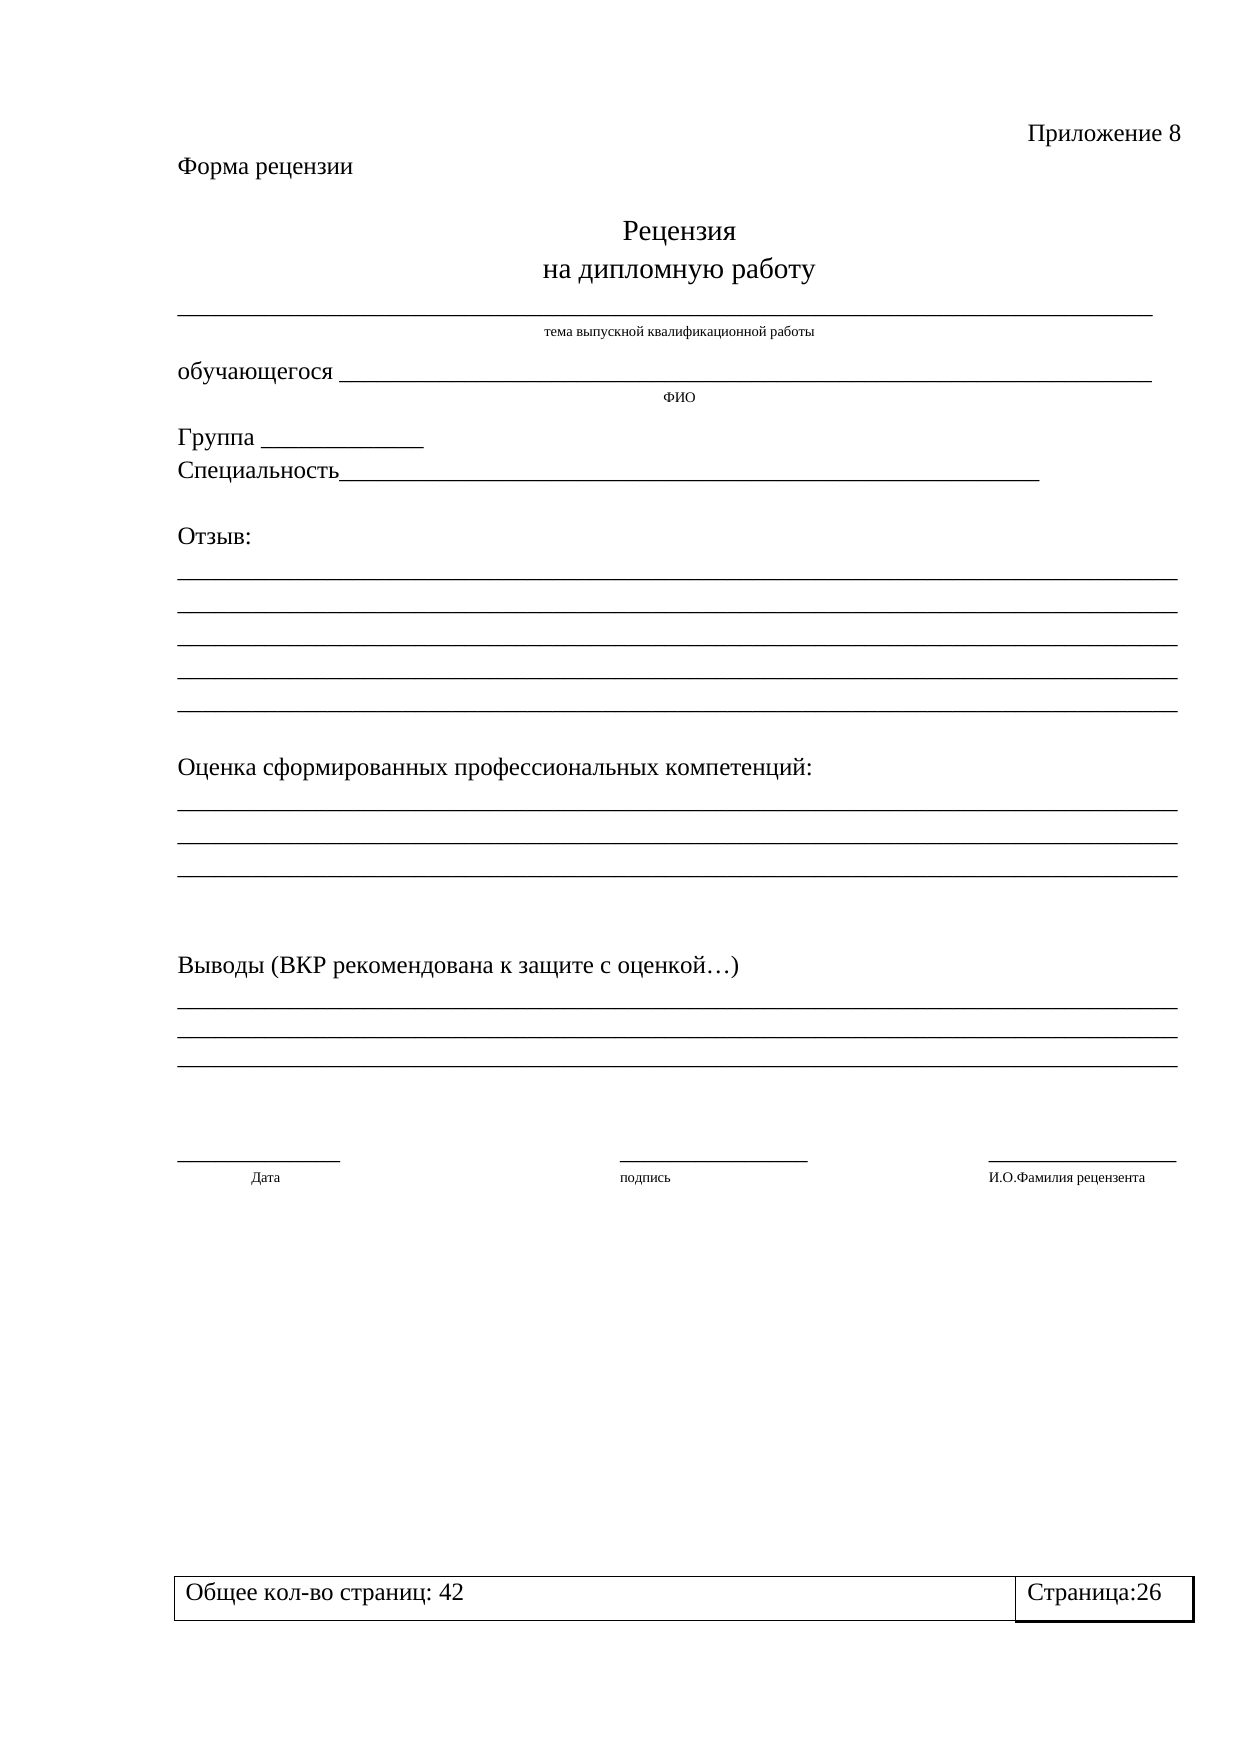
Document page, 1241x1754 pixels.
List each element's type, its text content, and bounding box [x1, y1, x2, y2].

text Рецензия [177, 213, 1181, 246]
text Дата подпись И.О.Фамилия рецензента [177, 1169, 1181, 1197]
text ________________________________________________________________________________________________________________________________________________________________________________________________________________________________________________ [177, 785, 1181, 880]
text ______________________________________________________________________________ [177, 290, 1181, 319]
text обучающегося _________________________________________________________________ [177, 356, 1181, 385]
text ________________________________________________________________________________________________________________________________________________________________________________________________________________________________________________ [177, 983, 1181, 1070]
text Отзыв: [177, 521, 1181, 550]
text ________________________________________________________________________________________________________________________________________________________________________________________________________________________________________________________________________________________________________________________________________________________________________________________________________________ [177, 554, 1181, 715]
text тема выпускной квалификационной работы [177, 323, 1181, 352]
text Выводы (ВКР рекомендована к защите с оценкой…) [177, 950, 1181, 979]
text Приложение 8 [177, 118, 1181, 147]
subtitle Форма рецензии [177, 151, 1181, 180]
text _____________ _______________ _______________ [177, 1136, 1181, 1164]
text ФИО [177, 389, 1181, 418]
text Группа _____________ [177, 422, 1181, 451]
text Специальность________________________________________________________ [177, 455, 1181, 484]
text на дипломную работу [177, 251, 1181, 285]
text Оценка сформированных профессиональных компетенций: [177, 752, 1181, 781]
